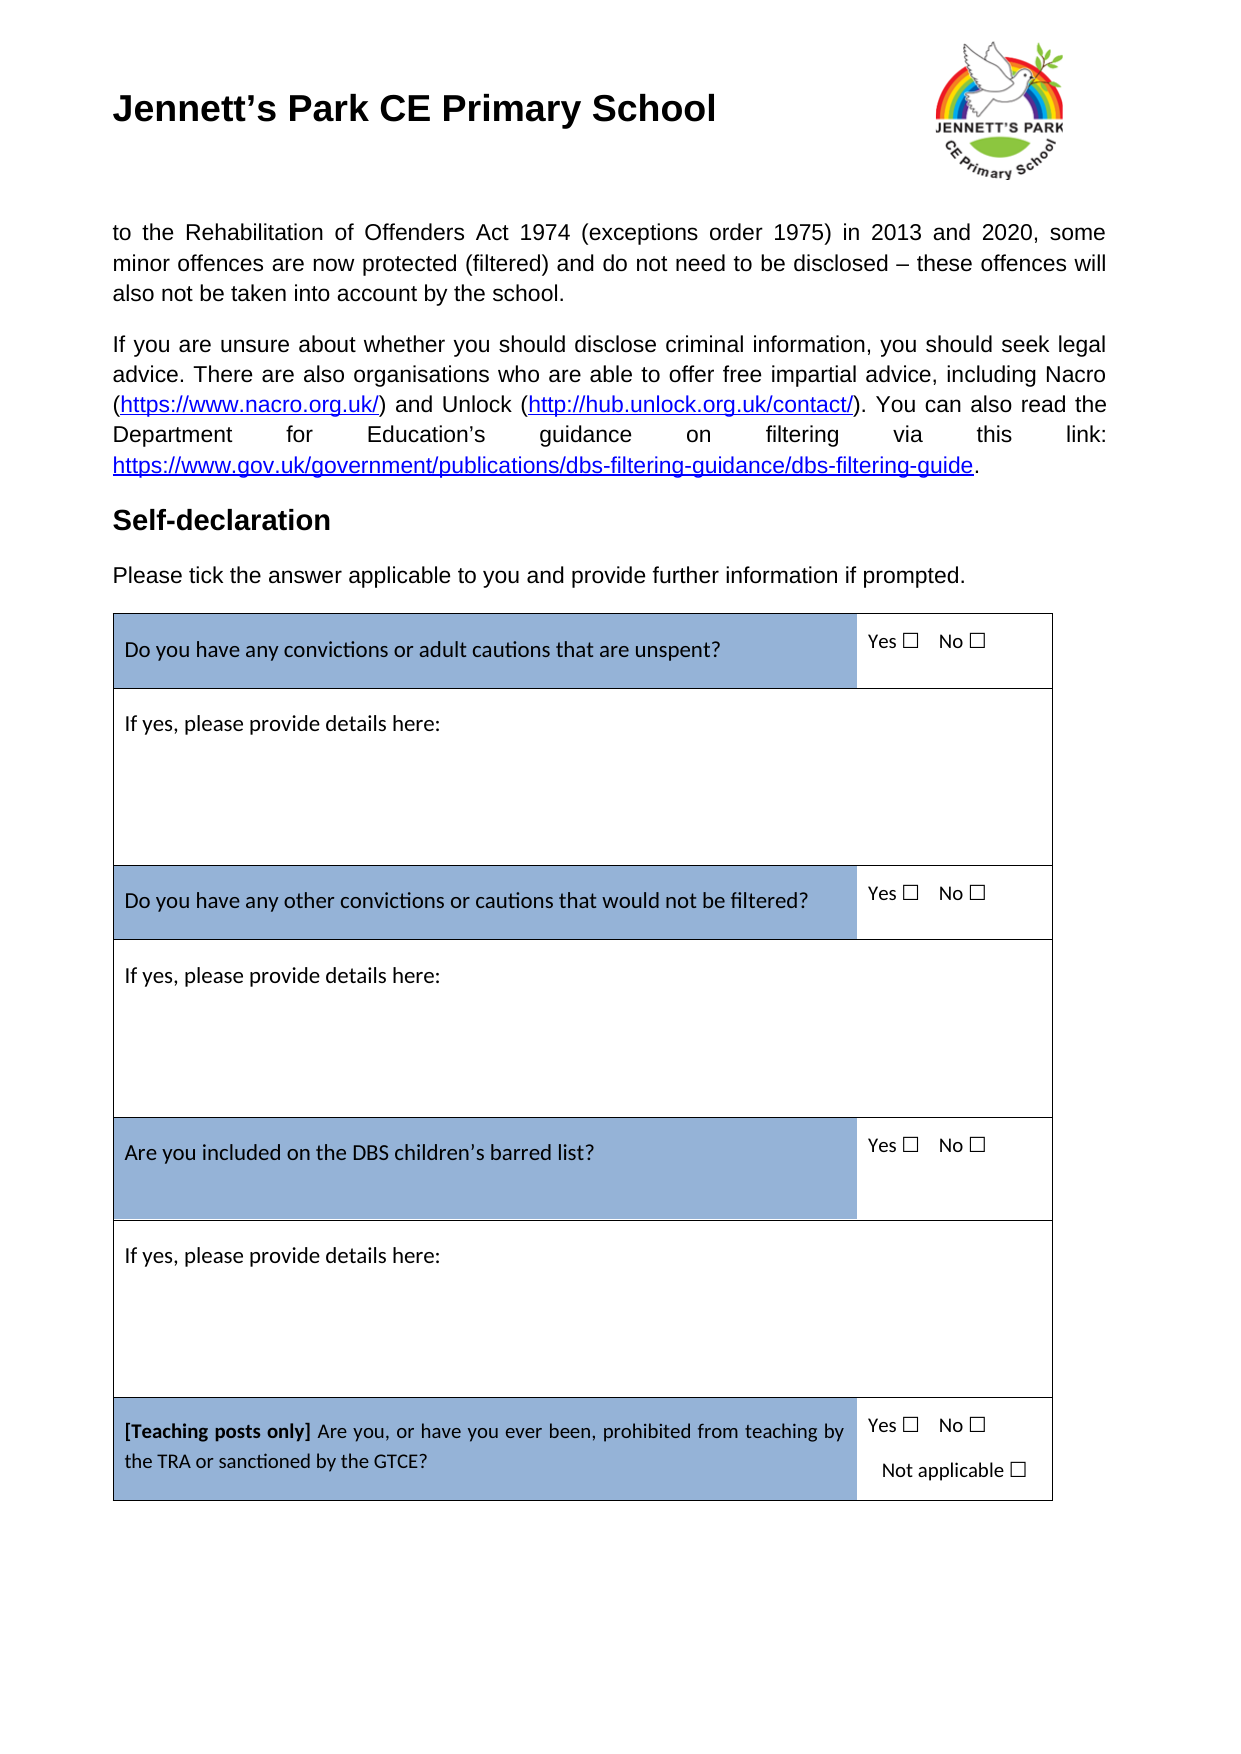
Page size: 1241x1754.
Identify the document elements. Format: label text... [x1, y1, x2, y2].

table_cell [Teaching posts only] Are you, or have you ever been, prohibited from teaching by the TRA or sanctioned by the GTCE? [114, 1398, 857, 1500]
text If you are unsure about whether you should disclose criminal information, you should seek legal advice. There are also organisations who are able to offer free impartial advice, including Nacro (https://www.nacro.org.uk/) and Unlock (http://hub.unlock.org.uk/contact/). You can also read the Department for Education’s guidance on filtering via this link: https://www.gov.uk/government/publications/dbs-filtering-guidance/dbs-filtering-guide. [112, 331, 1107, 478]
table_cell If yes, please provide details here: [114, 689, 857, 865]
table_header Do you have any convictions or adult cautions that are unspent? [114, 614, 857, 688]
text to the Rehabilitation of Offenders Act 1974 (exceptions order 1975) in 2013 and 2020, some minor offences are now protected (filtered) and do not need to be disclosed – these offences will also not be taken into account by the school. [112, 219, 1107, 306]
picture [934, 40, 1063, 178]
text Please tick the answer applicable to you and provide further information if prompted. [112, 562, 1107, 588]
table_cell Do you have any other convictions or cautions that would not be filtered? [114, 866, 857, 939]
table_cell Yes No [857, 1118, 1052, 1219]
table_cell Yes No [857, 866, 1052, 939]
table_cell If yes, please provide details here: [114, 1221, 857, 1397]
table_header Yes No [857, 614, 1052, 688]
text Self-declaration [112, 503, 1107, 536]
table_cell [857, 940, 1052, 1117]
table_cell [857, 1221, 1052, 1397]
table_cell Are you included on the DBS children’s barred list? [114, 1118, 857, 1219]
table_cell Yes No Not applicable [857, 1398, 1052, 1500]
table_cell If yes, please provide details here: [114, 940, 857, 1117]
table_cell [857, 689, 1052, 865]
